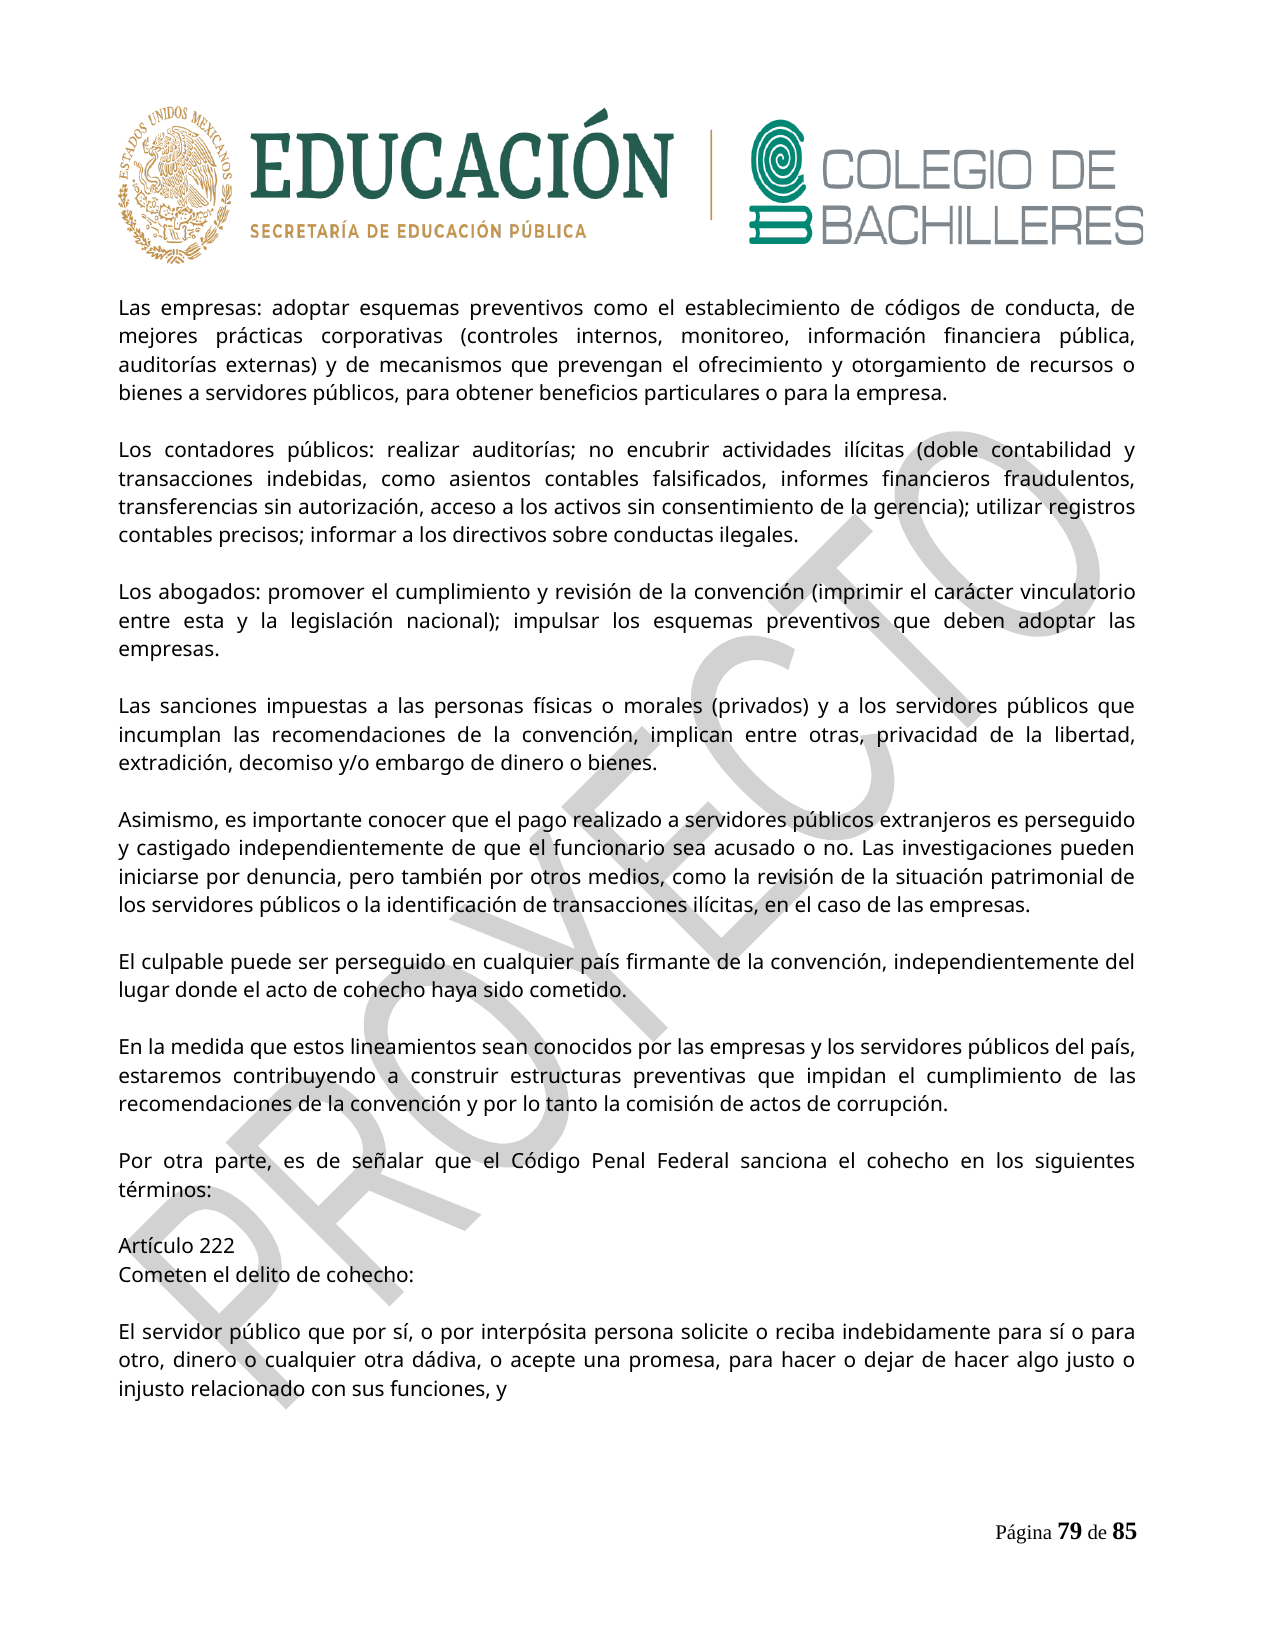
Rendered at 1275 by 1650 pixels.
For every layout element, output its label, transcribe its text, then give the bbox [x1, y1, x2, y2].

text El culpable puede ser perseguido en cualquier país firmante de la convención, independientemente del lugar donde el acto de cohecho haya sido cometido. [118, 947, 1137, 1004]
text Asimismo, es importante conocer que el pago realizado a servidores públicos extranjeros es perseguido y castigado independientemente de que el funcionario sea acusado o no. Las investigaciones pueden iniciarse por denuncia, pero también por otros medios, como la revisión de la situación patrimonial de los servidores públicos o la identificación de transacciones ilícitas, en el caso de las empresas. [118, 805, 1137, 919]
text Las sanciones impuestas a las personas físicas o morales (privados) y a los servidores públicos que incumplan las recomendaciones de la convención, implican entre otras, privacidad de la libertad, extradición, decomiso y/o embargo de dinero o bienes. [118, 691, 1137, 777]
picture [118, 106, 1144, 264]
text Por otra parte, es de señalar que el Código Penal Federal sanciona el cohecho en los siguientes términos: [118, 1146, 1137, 1203]
text Los contadores públicos: realizar auditorías; no encubrir actividades ilícitas (doble contabilidad y transacciones indebidas, como asientos contables falsificados, informes financieros fraudulentos, transferencias sin autorización, acceso a los activos sin consentimiento de la gerencia); utilizar registros contables precisos; informar a los directivos sobre conductas ilegales. [118, 435, 1137, 549]
text Los abogados: promover el cumplimiento y revisión de la convención (imprimir el carácter vinculatorio entre esta y la legislación nacional); impulsar los esquemas preventivos que deben adoptar las empresas. [118, 577, 1137, 663]
text Las empresas: adoptar esquemas preventivos como el establecimiento de códigos de conducta, de mejores prácticas corporativas (controles internos, monitoreo, información financiera pública, auditorías externas) y de mecanismos que prevengan el ofrecimiento y otorgamiento de recursos o bienes a servidores públicos, para obtener beneficios particulares o para la empresa. [118, 293, 1137, 407]
text Artículo 222 [118, 1232, 1137, 1260]
text Cometen el delito de cohecho: [118, 1260, 1137, 1288]
text El servidor público que por sí, o por interpósita persona solicite o reciba indebidamente para sí o para otro, dinero o cualquier otra dádiva, o acepte una promesa, para hacer o dejar de hacer algo justo o injusto relacionado con sus funciones, y [118, 1317, 1137, 1402]
text En la medida que estos lineamientos sean conocidos por las empresas y los servidores públicos del país, estaremos contribuyendo a construir estructuras preventivas que impidan el cumplimiento de las recomendaciones de la convención y por lo tanto la comisión de actos de corrupción. [118, 1032, 1137, 1118]
